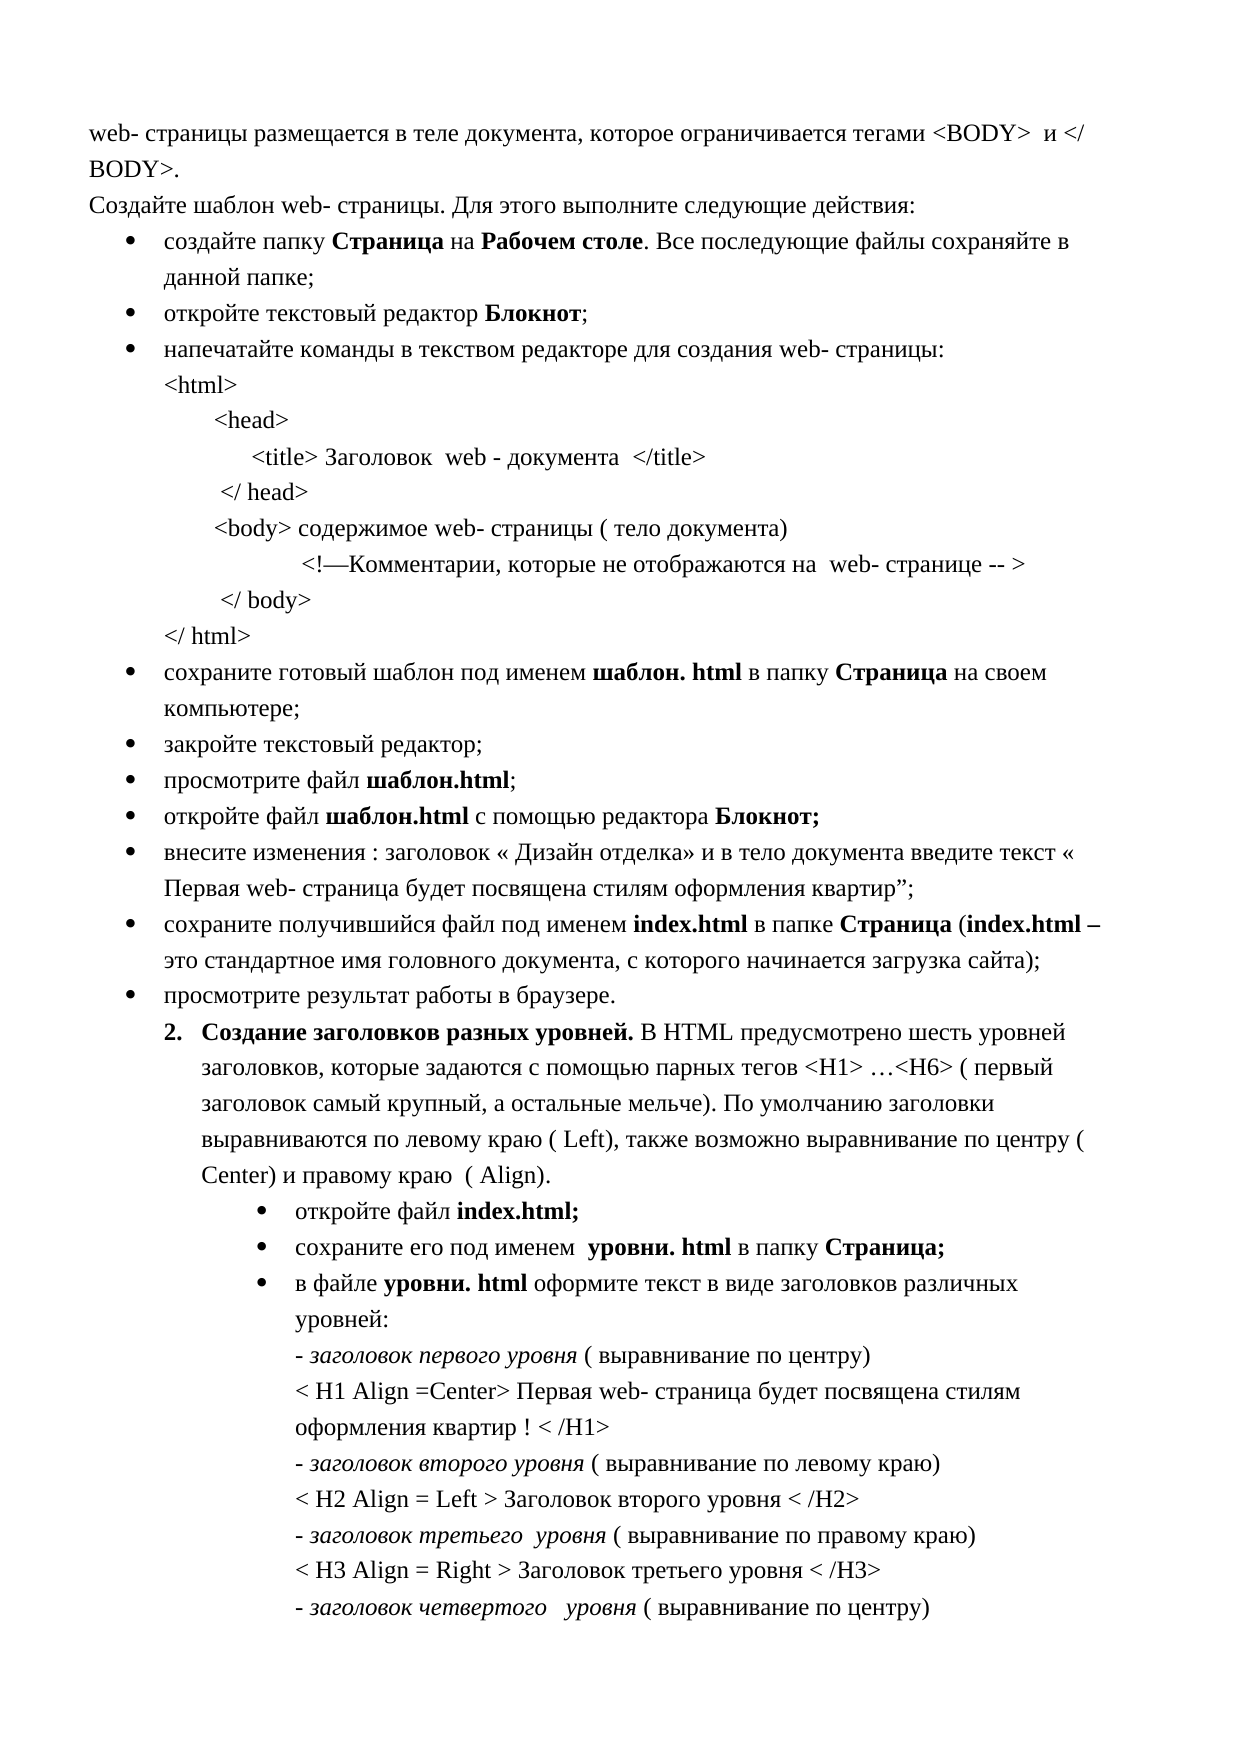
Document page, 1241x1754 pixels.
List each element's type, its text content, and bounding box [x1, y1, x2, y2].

list откройте файл index.html; [257, 1196, 1113, 1225]
list сохраните получившийся файл под именем index.html в папке Страница (index.html – это стандартное имя головного документа, с которого начинается загрузка сайта); [126, 909, 1113, 973]
list просмотрите файл шаблон.html; [126, 765, 1113, 794]
list </ html> [164, 621, 1113, 650]
list </ head> [164, 477, 1113, 506]
list <body> содержимое web- страницы ( тело документа) [164, 513, 1113, 542]
list < H3 Align = Right > Заголовок третьего уровня < /H3> [295, 1556, 1113, 1584]
list откройте файл шаблон.html с помощью редактора Блокнот; [126, 801, 1113, 830]
list <title> Заголовок web - документа </title> [164, 442, 1113, 470]
list </ body> [164, 585, 1113, 614]
list напечатайте команды в текством редакторе для создания web- страницы: [126, 334, 1113, 362]
list <html> [164, 370, 1113, 398]
list сохраните готовый шаблон под именем шаблон. html в папку Страница на своем компьютере; [126, 657, 1113, 722]
list - заголовок четвертого уровня ( выравнивание по центру) [295, 1592, 1113, 1620]
list закройте текстовый редактор; [126, 729, 1113, 758]
list создайте папку Страница на Рабочем столе. Все последующие файлы сохраняйте в данной папке; [126, 226, 1113, 291]
list - заголовок второго уровня ( выравнивание по левому краю) [295, 1448, 1113, 1477]
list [89, 118, 1113, 183]
list внесите изменения : заголовок « Дизайн отделка» и в тело документа введите текст « Первая web- страница будет посвящена стилям оформления квартир”; [126, 837, 1113, 902]
list - заголовок третьего уровня ( выравнивание по правому краю) [295, 1520, 1113, 1548]
list Создайте шаблон web- страницы. Для этого выполните следующие действия: [89, 190, 1113, 219]
list - заголовок первого уровня ( выравнивание по центру) [295, 1340, 1113, 1369]
list < H1 Align =Center> Первая web- страница будет посвящена стилям оформления квартир ! < /H1> [295, 1376, 1113, 1441]
list в файле уровни. html оформите текст в виде заголовков различных уровней: [257, 1268, 1113, 1333]
list просмотрите результат работы в браузере. [126, 981, 1113, 1009]
list Создание заголовков разных уровней. В HTML предусмотрено шесть уровней заголовков, которые задаются с помощью парных тегов <H1> …<H6> ( первый заголовок самый крупный, а остальные мельче). По умолчанию заголовки выравниваются по левому краю ( Left), также возможно выравнивание по центру ( Center) и правому краю ( Align). [164, 1017, 1113, 1189]
list сохраните его под именем уровни. html в папку Страница; [257, 1232, 1113, 1261]
list <head> [164, 406, 1113, 434]
list < H2 Align = Left > Заголовок второго уровня < /H2> [295, 1484, 1113, 1512]
list откройте текстовый редактор Блокнот; [126, 298, 1113, 327]
list <!—Комментарии, которые не отображаются на web- странице -- > [164, 549, 1113, 578]
